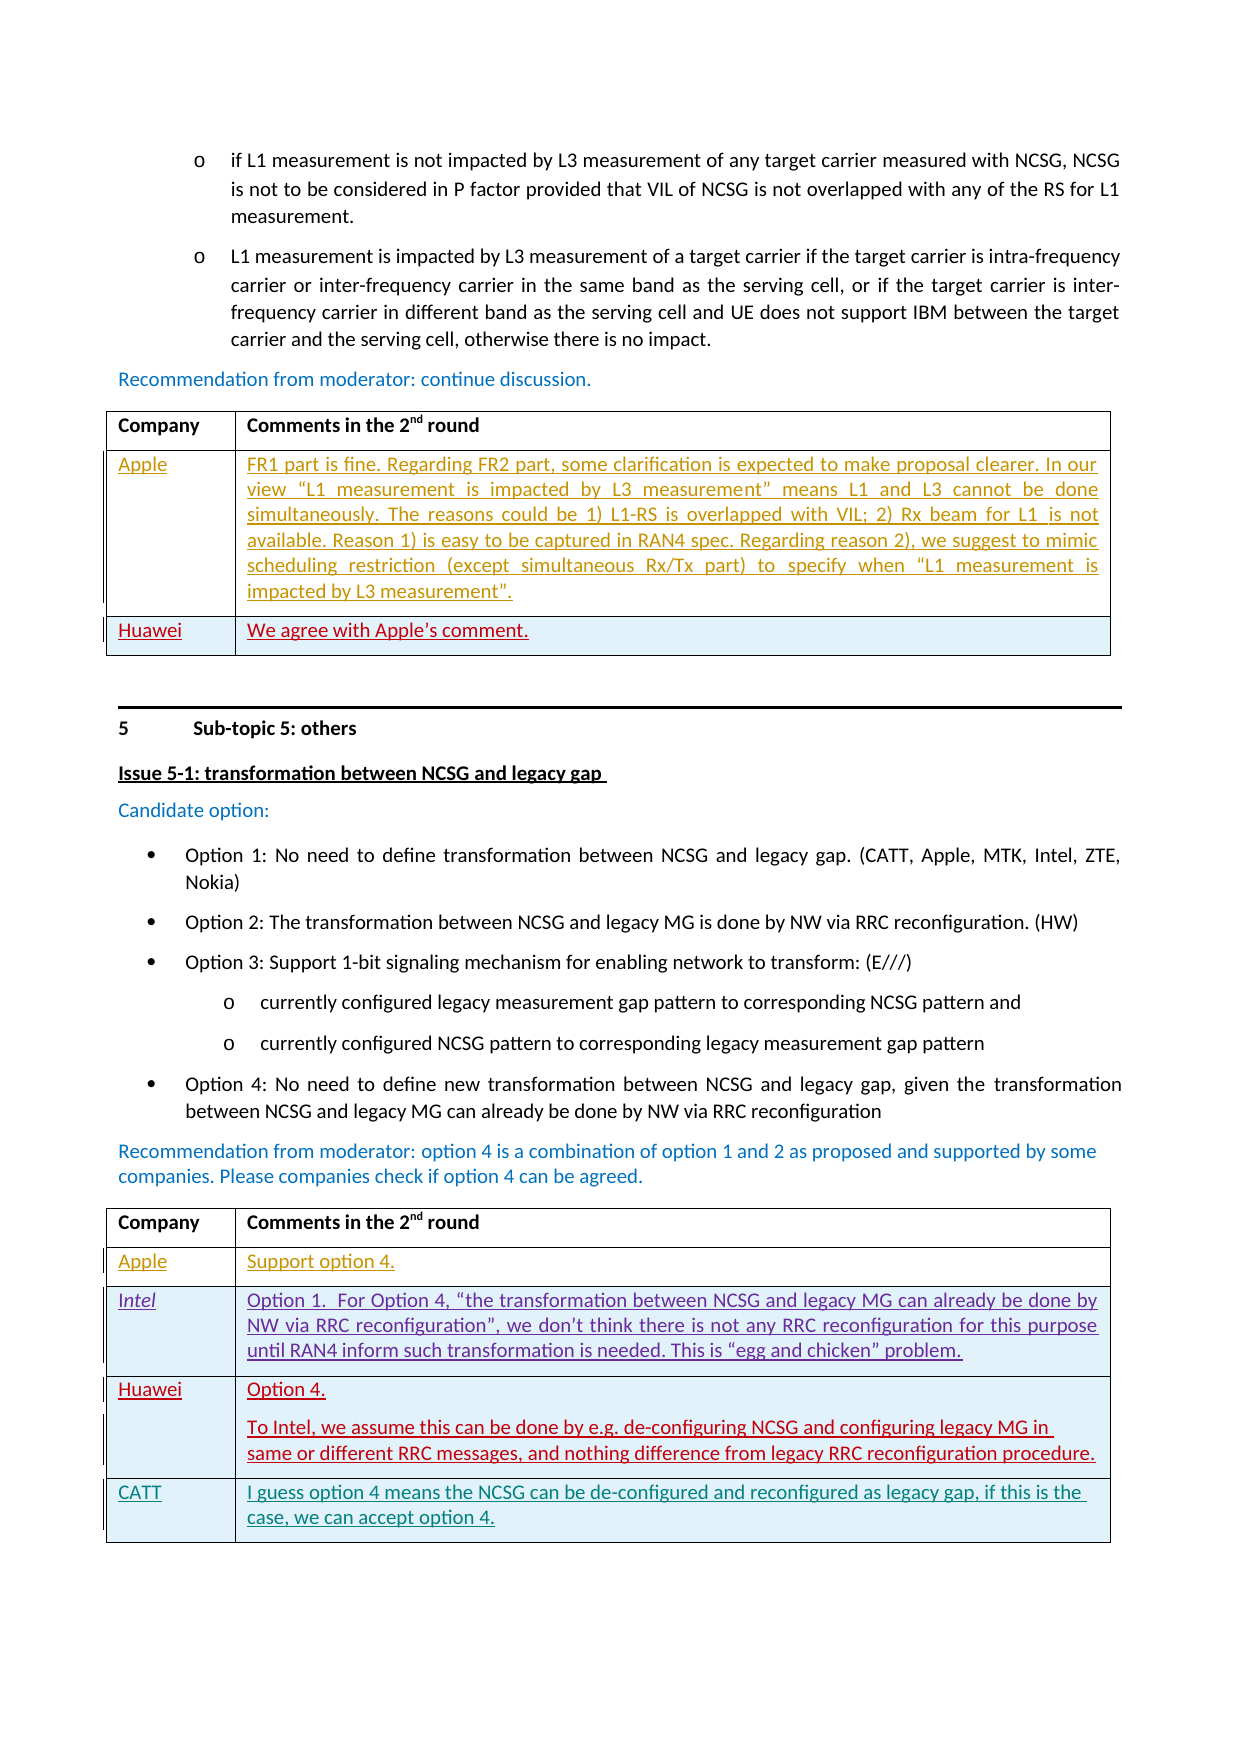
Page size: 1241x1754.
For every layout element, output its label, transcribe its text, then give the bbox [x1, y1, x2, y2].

list currently configured legacy measurement gap pattern to corresponding NCSG pattern and [223, 989, 1122, 1015]
text Issue 5-1: transformation between NCSG and legacy gap [118, 760, 1122, 785]
table_cell [107, 1248, 235, 1286]
list Option 2: The transformation between NCSG and legacy MG is done by NW via RRC reconfiguration. (HW) [148, 909, 1122, 934]
table_header Company [107, 1209, 235, 1247]
text Recommendation from moderator: option 4 is a combination of option 1 and 2 as proposed and supported by some companies. Please companies check if option 4 can be agreed. [118, 1138, 1122, 1189]
text Recommendation from moderator: continue discussion. [118, 367, 1122, 392]
list Option 1: No need to define transformation between NCSG and legacy gap. (CATT, Apple, MTK, Intel, ZTE, Nokia) [148, 842, 1122, 894]
table_header Company [107, 412, 235, 450]
table_header Comments in the 2nd round [236, 1209, 1110, 1247]
subtitle Sub-topic 5: others [118, 709, 1122, 741]
table_header Comments in the 2nd round [236, 412, 1110, 450]
list Option 3: Support 1-bit signaling mechanism for enabling network to transform: (E///) [148, 949, 1122, 974]
table_cell [236, 451, 1110, 616]
list Option 4: No need to define new transformation between NCSG and legacy gap, given the transformation between NCSG and legacy MG can already be done by NW via RRC reconfiguration [148, 1071, 1122, 1124]
list currently configured NCSG pattern to corresponding legacy measurement gap pattern [223, 1030, 1122, 1056]
table_cell [107, 451, 235, 616]
text Candidate option: [118, 798, 1122, 823]
table_cell [236, 1248, 1110, 1286]
list if L1 measurement is not impacted by L3 measurement of any target carrier measured with NCSG, NCSG is not to be considered in P factor provided that VIL of NCSG is not overlapped with any of the RS for L1 measurement. [193, 148, 1122, 229]
list L1 measurement is impacted by L3 measurement of a target carrier if the target carrier is intra-frequency carrier or inter-frequency carrier in the same band as the serving cell, or if the target carrier is inter-frequency carrier in different band as the serving cell and UE does not support IBM between the target carrier and the serving cell, otherwise there is no impact. [193, 243, 1122, 352]
